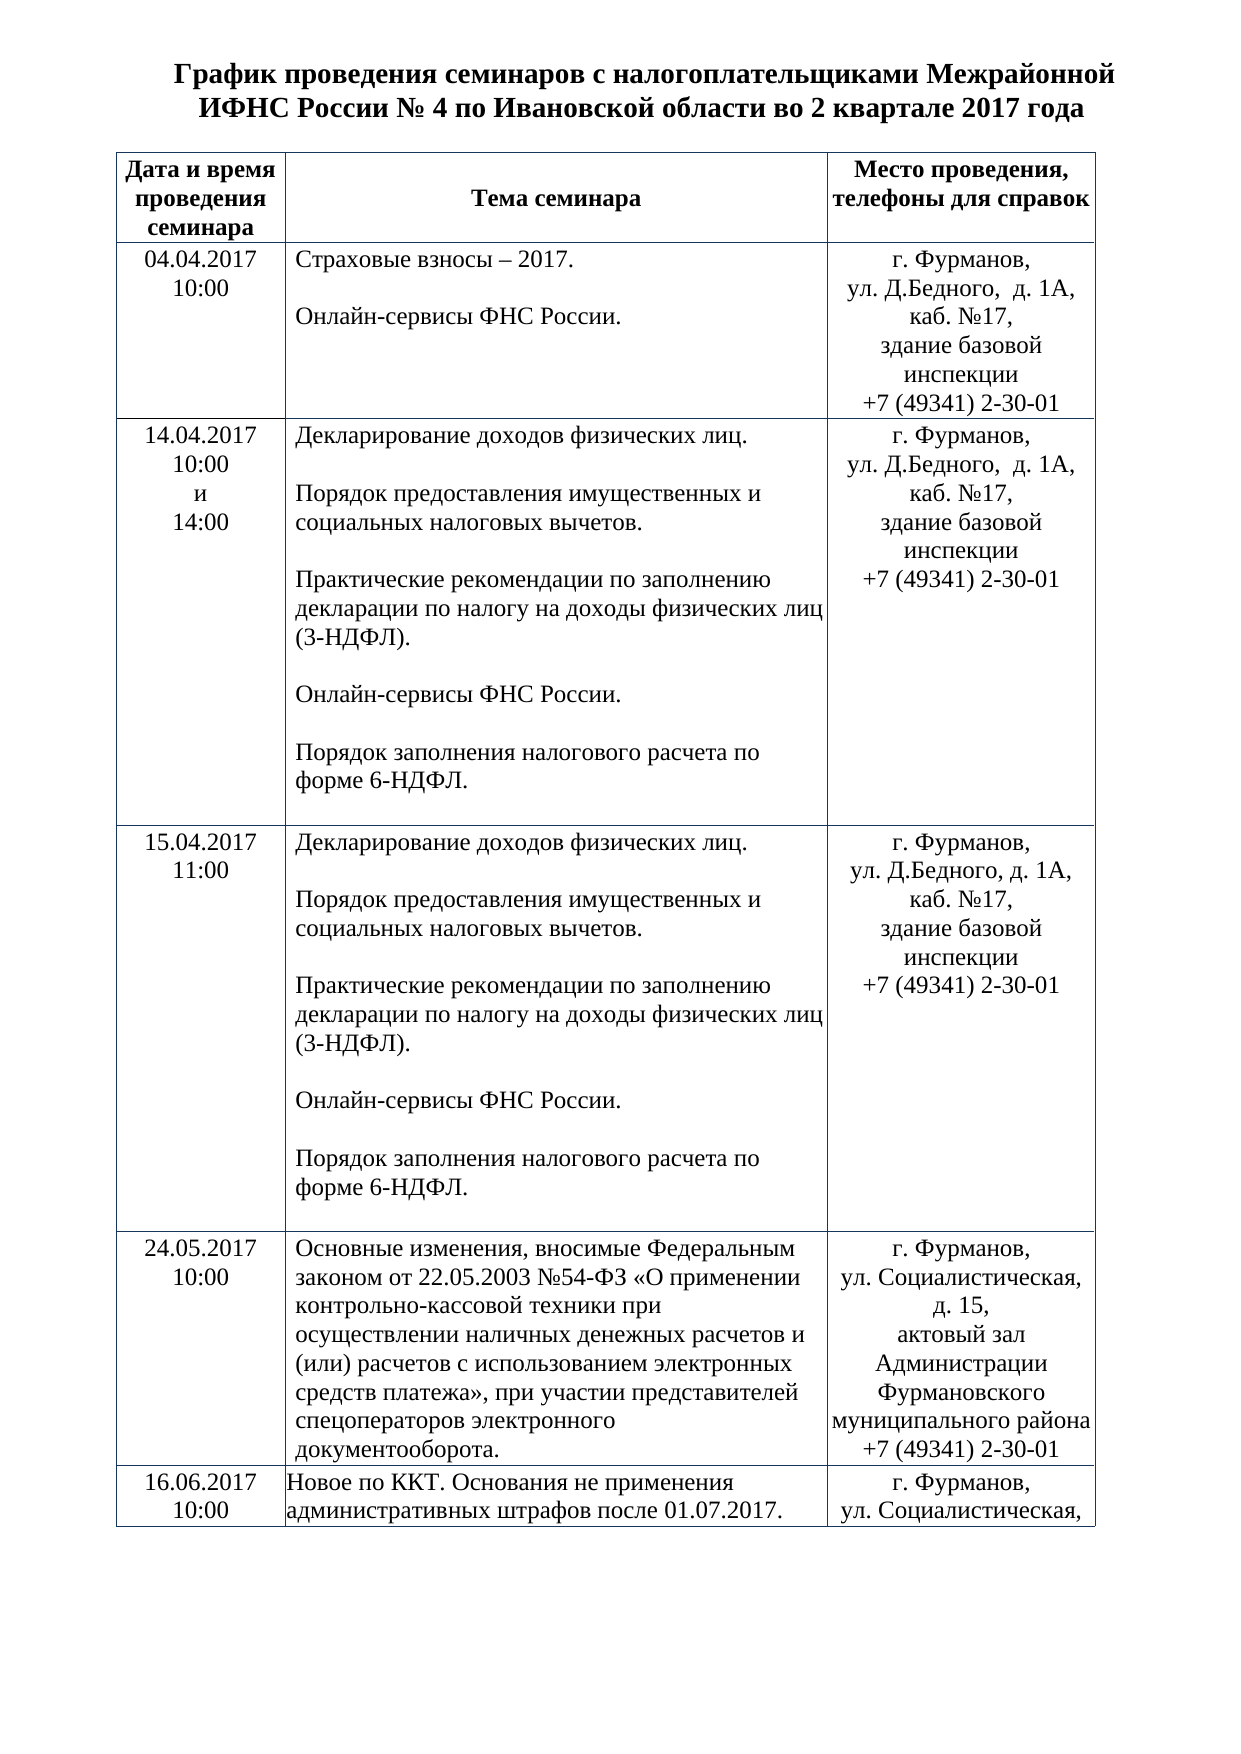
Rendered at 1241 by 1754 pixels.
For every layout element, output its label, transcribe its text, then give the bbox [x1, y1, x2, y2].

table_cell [828, 1465, 1095, 1526]
table_cell Основные изменения, вносимые Федеральным законом от 22.05.2003 №54-ФЗ «О применении контрольно-кассовой техники при осуществлении наличных денежных расчетов и (или) расчетов с использованием электронных средств платежа», при участии представителей спецоператоров электронного документооборота. [286, 1232, 827, 1464]
table_header Тема семинара [286, 153, 827, 242]
table_cell 24.05.2017 10:00 [117, 1232, 285, 1464]
table_cell 14.04.2017 10:00 и 14:00 [117, 419, 285, 825]
table_cell Декларирование доходов физических лиц. Порядок предоставления имущественных и социальных налоговых вычетов. Практические рекомендации по заполнению декларации по налогу на доходы физических лиц (3-НДФЛ). Онлайн-сервисы ФНС России. Порядок заполнения налогового расчета по форме 6-НДФЛ. [286, 419, 827, 825]
table_cell 15.04.2017 11:00 [117, 826, 285, 1231]
table_cell Страховые взносы – 2017. Онлайн-сервисы ФНС России. [286, 243, 827, 418]
table_cell 16.06.2017 10:00 [117, 1466, 285, 1526]
table_cell г. Фурманов, ул. Д.Бедного, д. 1А, каб. №17, здание базовой инспекции +7 (49341) 2-30-01 [828, 242, 1095, 418]
table_header Место проведения, телефоны для справок [828, 153, 1095, 242]
table_cell 04.04.2017 10:00 [117, 243, 285, 418]
table_cell Декларирование доходов физических лиц. Порядок предоставления имущественных и социальных налоговых вычетов. Практические рекомендации по заполнению декларации по налогу на доходы физических лиц (3-НДФЛ). Онлайн-сервисы ФНС России. Порядок заполнения налогового расчета по форме 6-НДФЛ. [286, 826, 827, 1231]
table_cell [286, 1466, 827, 1526]
table_cell г. Фурманов, ул. Д.Бедного, д. 1А, каб. №17, здание базовой инспекции +7 (49341) 2-30-01 [828, 825, 1095, 1231]
table_cell г. Фурманов, ул. Д.Бедного, д. 1А, каб. №17, здание базовой инспекции +7 (49341) 2-30-01 [828, 418, 1095, 825]
text График проведения семинаров с налогоплательщиками Межрайонной ИФНС России № 4 по Ивановской области во 2 квартале 2017 года [131, 56, 1152, 123]
table_cell г. Фурманов, ул. Социалистическая, д. 15, актовый зал Администрации Фурмановского муниципального района +7 (49341) 2-30-01 [828, 1231, 1095, 1464]
table_header Дата и время проведения семинара [117, 153, 285, 242]
